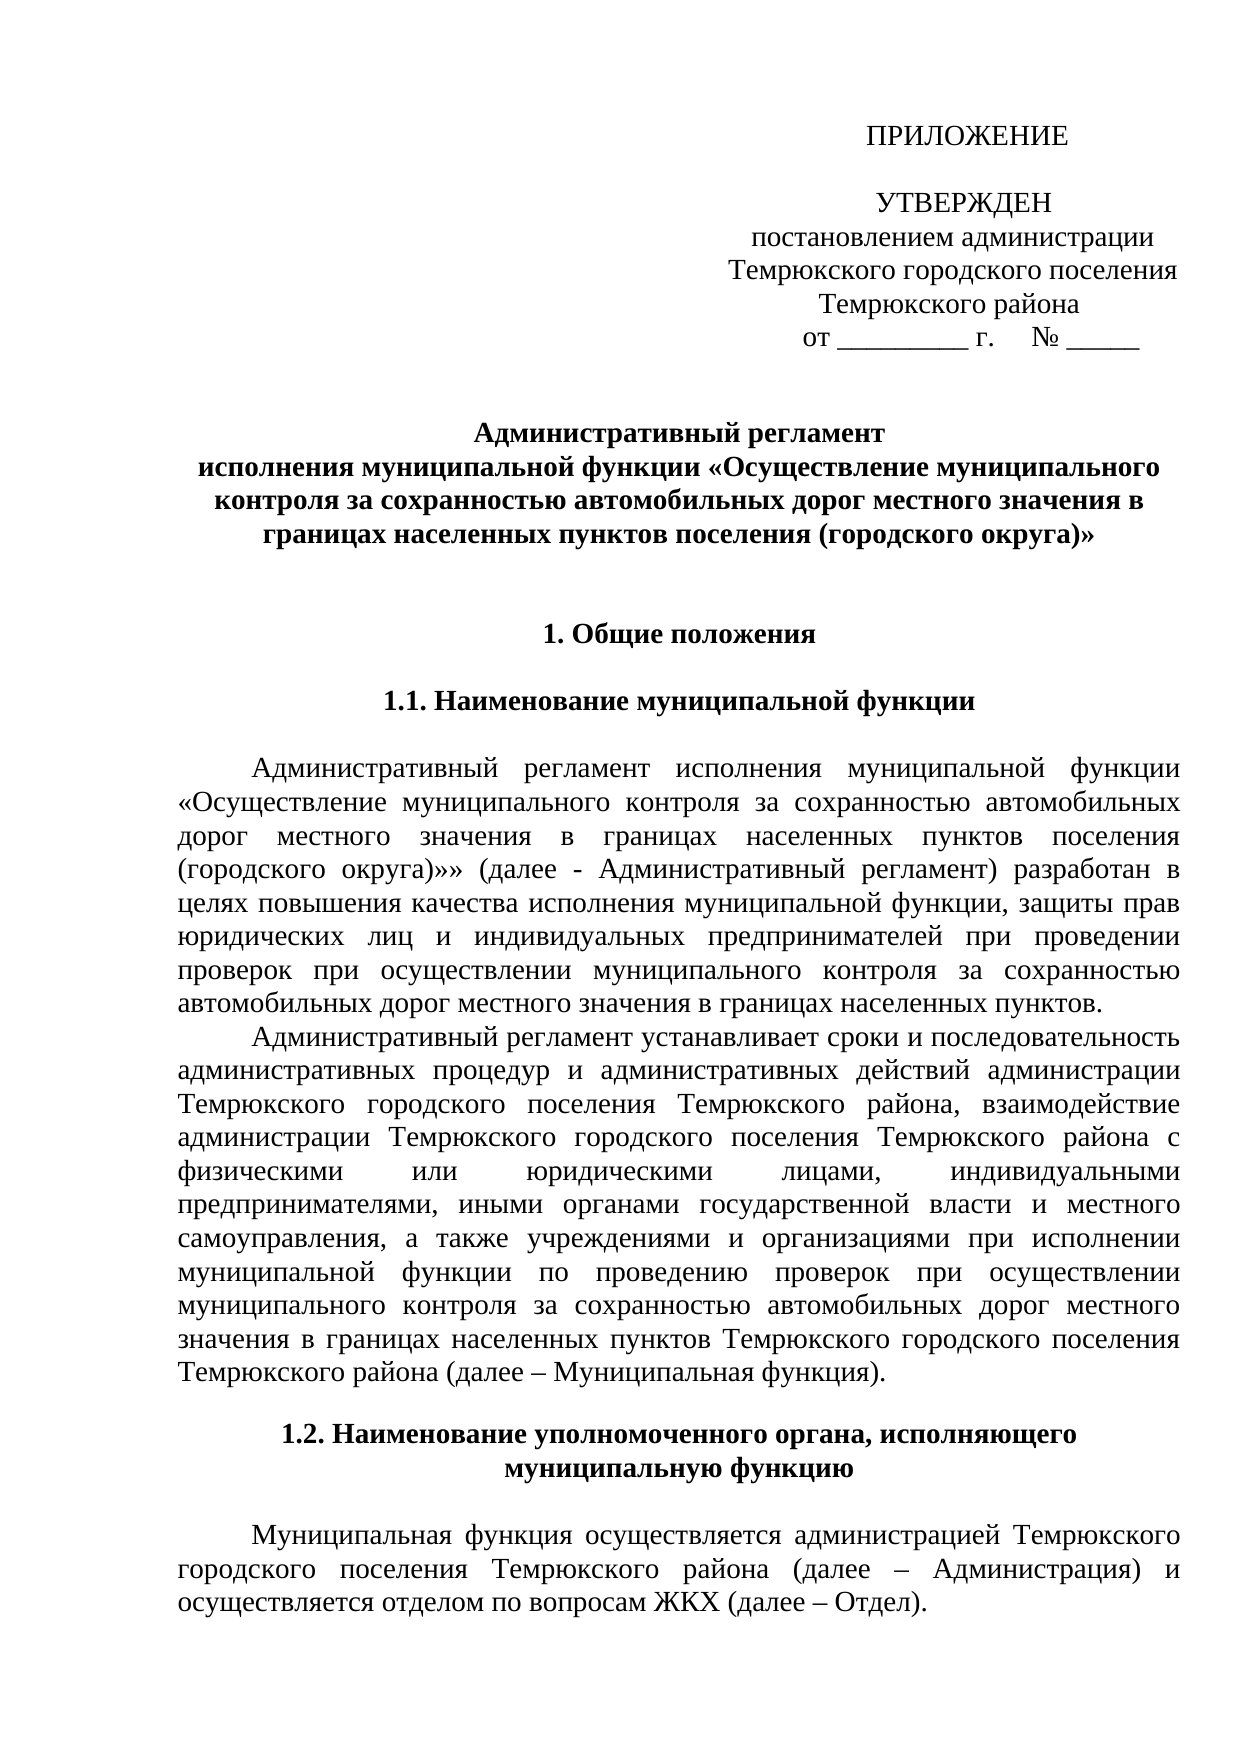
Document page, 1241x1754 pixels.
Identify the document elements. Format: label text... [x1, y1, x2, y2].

text 1. Общие положения [177, 616, 1181, 650]
text контроля за сохранностью автомобильных дорог местного значения в границах населенных пунктов поселения (городского округа)» [177, 482, 1181, 549]
text Муниципальная функция осуществляется администрацией Темрюкского городского поселения Темрюкского района (далее – Администрация) и осуществляется отделом по вопросам ЖКХ (далее – Отдел). [177, 1517, 1181, 1618]
text Административный регламент устанавливает сроки и последовательность административных процедур и административных действий администрации Темрюкского городского поселения Темрюкского района, взаимодействие администрации Темрюкского городского поселения Темрюкского района с физическими или юридическими лицами, индивидуальными предпринимателями, иными органами государственной власти и местного самоуправления, а также учреждениями и организациями при исполнении муниципальной функции по проведению проверок при осуществлении муниципального контроля за сохранностью автомобильных дорог местного значения в границах населенных пунктов Темрюкского городского поселения Темрюкского района (далее – Муниципальная функция). [177, 1019, 1181, 1388]
text Темрюкского городского поселения [177, 252, 1181, 286]
text Темрюкского района [177, 286, 1181, 319]
text постановлением администрации [177, 219, 1181, 252]
text Административный регламент исполнения муниципальной функции «Осуществление муниципального контроля за сохранностью автомобильных дорог местного значения в границах населенных пунктов поселения (городского округа)»» (далее - Административный регламент) разработан в целях повышения качества исполнения муниципальной функции, защиты прав юридических лиц и индивидуальных предпринимателей при проведении проверок при осуществлении муниципального контроля за сохранностью автомобильных дорог местного значения в границах населенных пунктов. [177, 751, 1181, 1019]
subtitle ПРИЛОЖЕНИЕ [177, 118, 1181, 152]
subtitle УТВЕРЖДЕН [177, 185, 1181, 219]
subtitle Административный регламент [177, 415, 1181, 449]
text муниципальную функцию [177, 1450, 1181, 1484]
text от _________ г. № _____ [177, 319, 1181, 353]
text 1.1. Наименование муниципальной функции [177, 683, 1181, 717]
text 1.2. Наименование уполномоченного органа, исполняющего [177, 1417, 1181, 1450]
text исполнения муниципальной функции «Осуществление муниципального [177, 449, 1181, 482]
